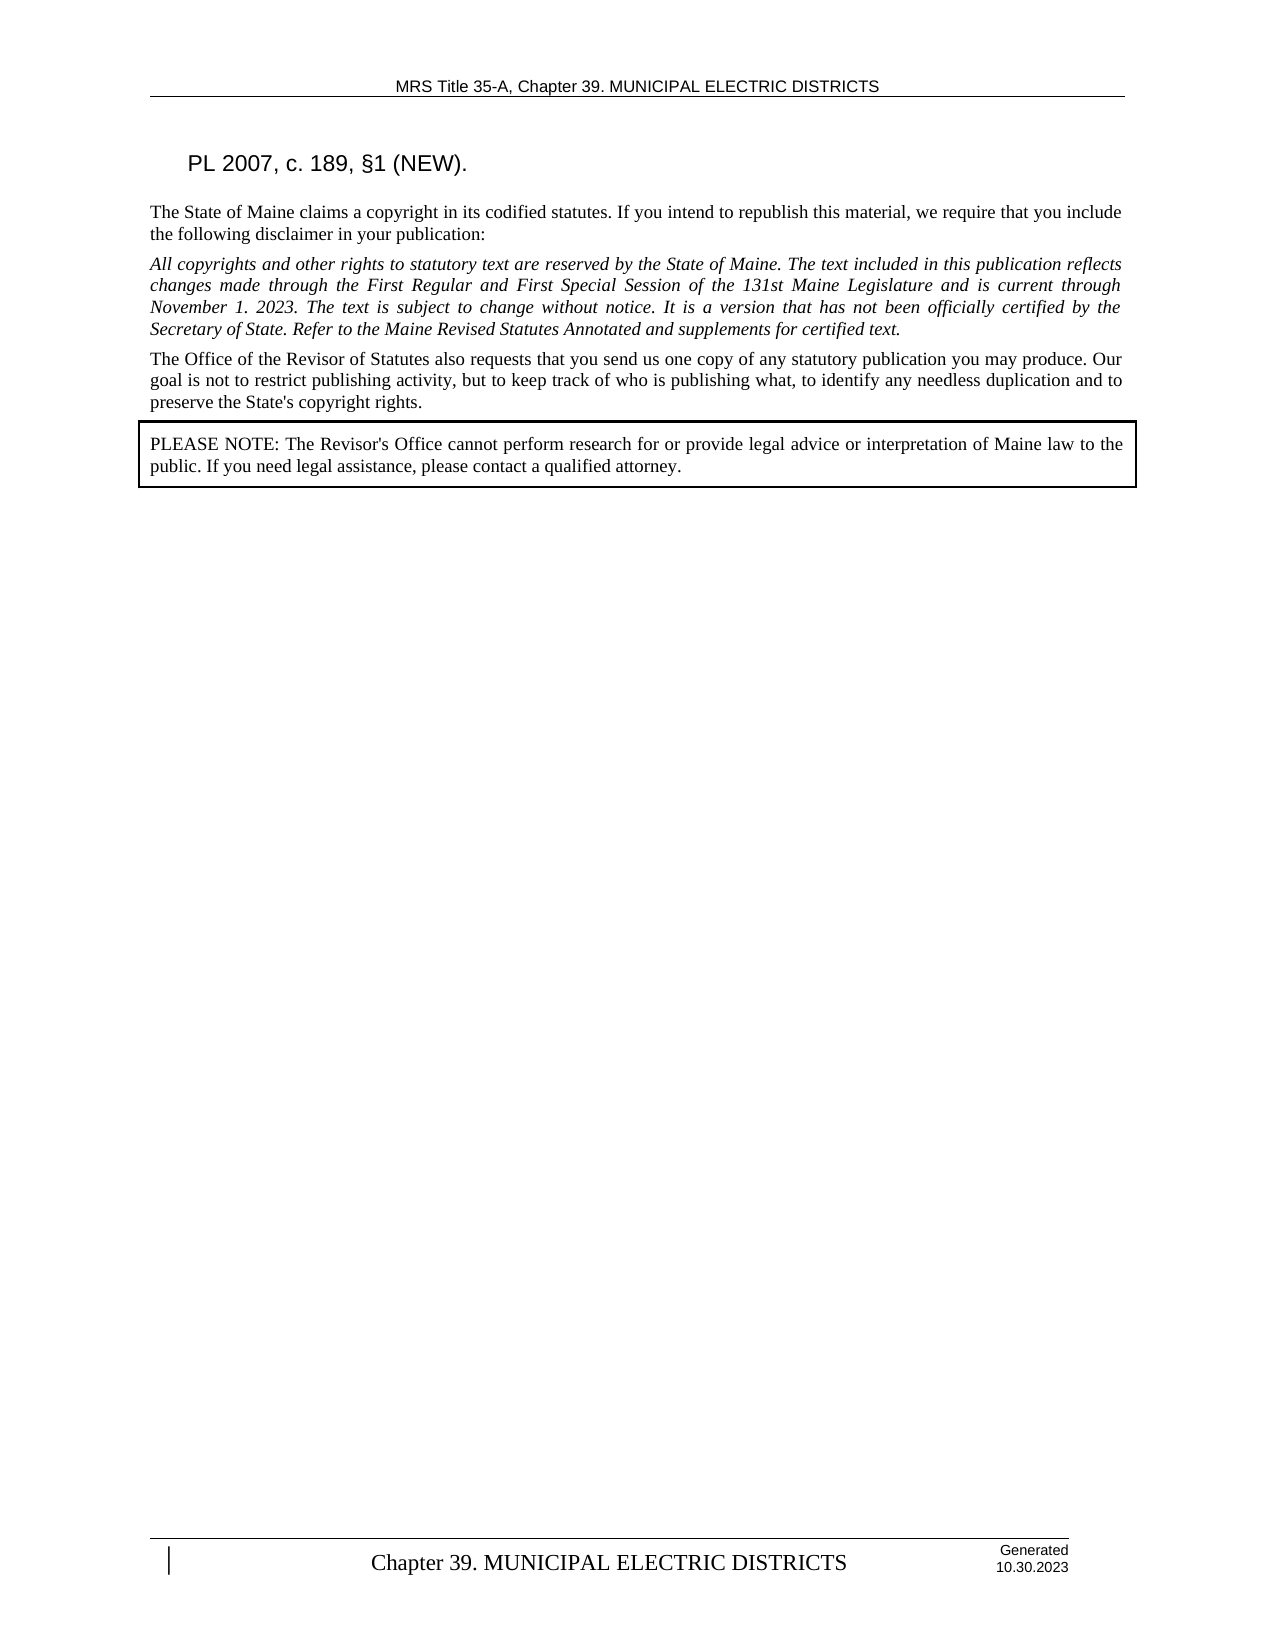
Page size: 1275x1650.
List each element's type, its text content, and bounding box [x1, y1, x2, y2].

text PL 2007, c. 189, §1 (NEW). [187, 150, 1125, 176]
text All copyrights and other rights to statutory text are reserved by the State of Maine. The text included in this publication reflects changes made through the First Regular and First Special Session of the 131st Maine Legislature and is current through November 1. 2023 . The text is subject to change without notice. It is a version that has not been officially certified by the Secretary of State. Refer to the Maine Revised Statutes Annotated and supplements for certified text. [150, 253, 1125, 339]
text The State of Maine claims a copyright in its codified statutes. If you intend to republish this material, we require that you include the following disclaimer in your publication: [150, 201, 1125, 244]
text The Office of the Revisor of Statutes also requests that you send us one copy of any statutory publication you may produce. Our goal is not to restrict publishing activity, but to keep track of who is publishing what, to identify any needless duplication and to preserve the State's copyright rights. [150, 347, 1125, 412]
text PLEASE NOTE: The Revisor's Office cannot perform research for or provide legal advice or interpretation of Maine law to the public. If you need legal assistance, please contact a qualified attorney. [140, 423, 1135, 486]
